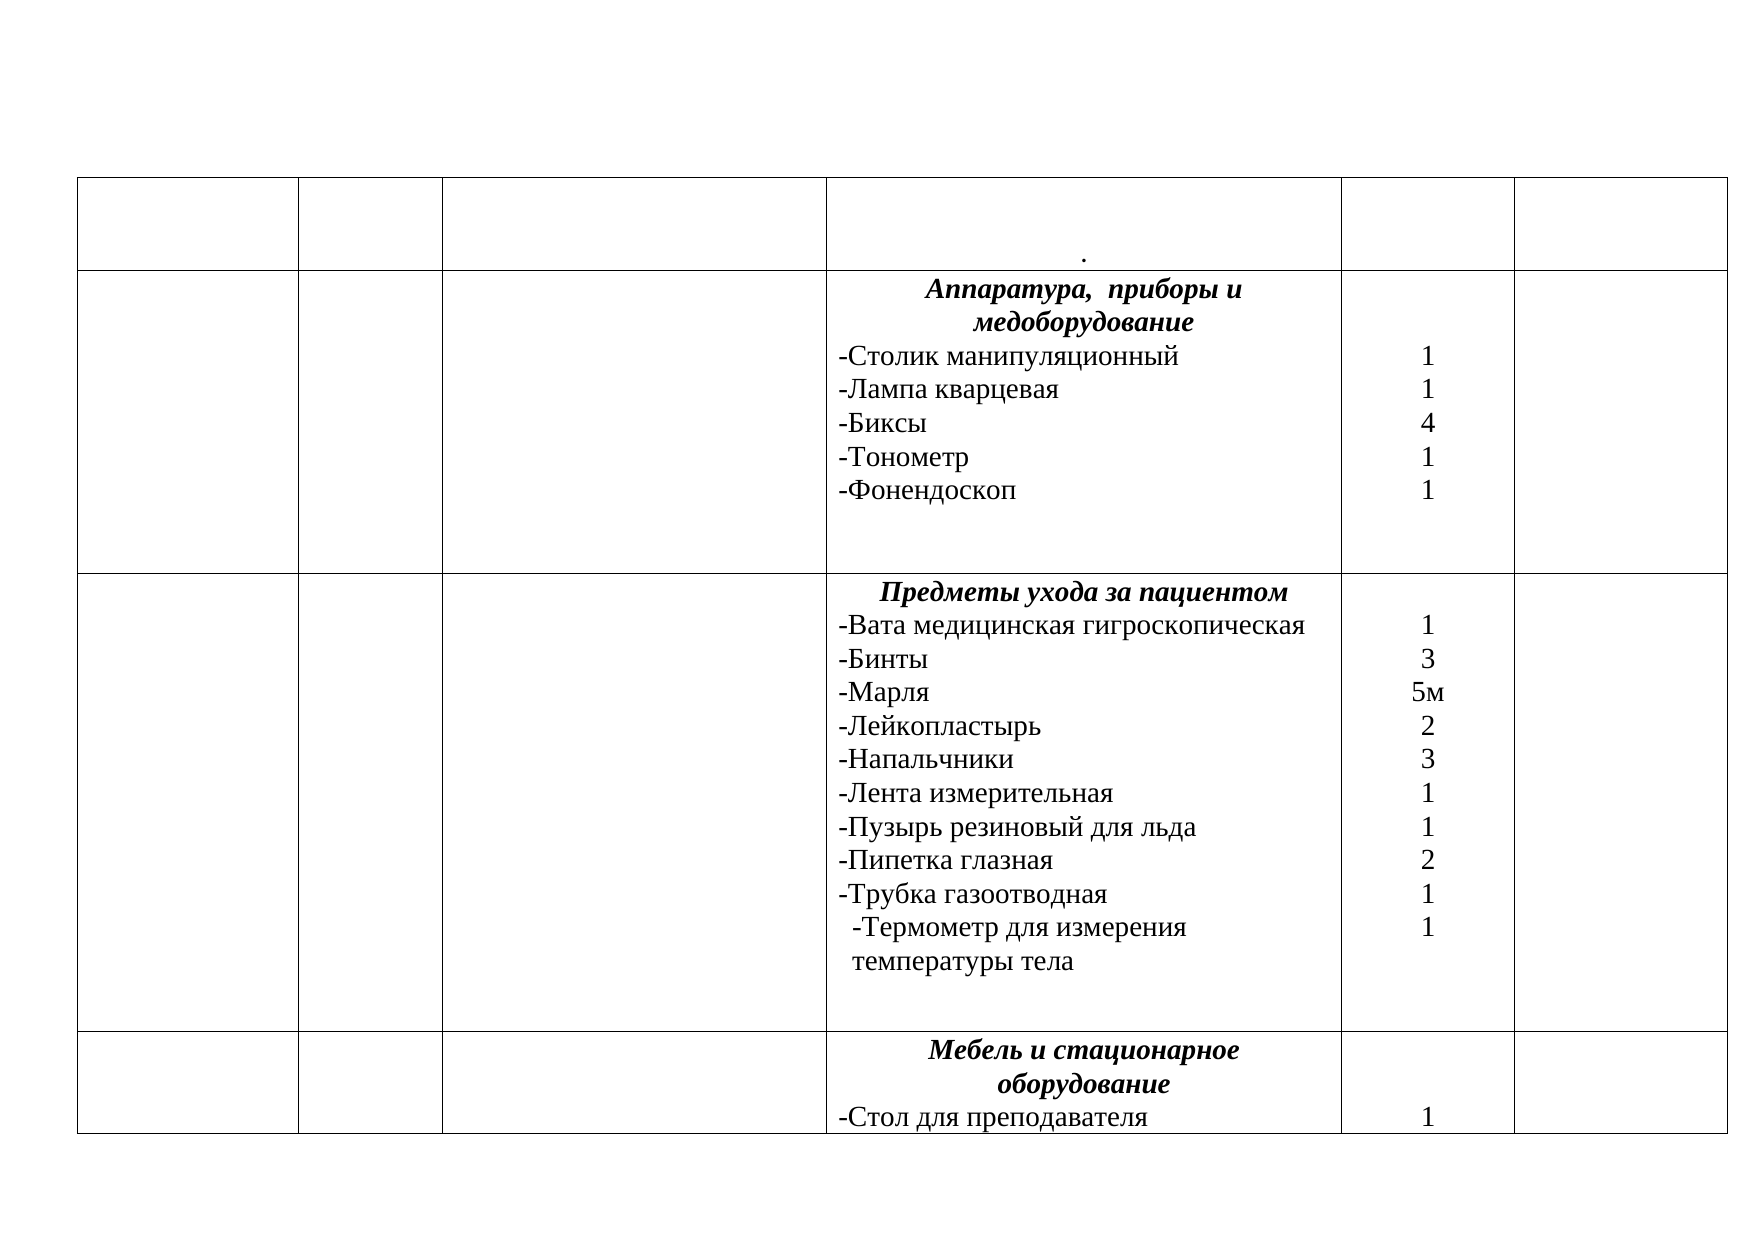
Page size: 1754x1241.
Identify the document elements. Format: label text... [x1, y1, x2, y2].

table_cell Аппаратура, приборы и медоборудование -Столик манипуляционный -Лампа кварцевая -Биксы -Тонометр -Фонендоскоп [827, 271, 1341, 573]
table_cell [1342, 178, 1514, 270]
table_cell [443, 574, 826, 1031]
table_cell [1515, 178, 1727, 270]
table_cell [299, 271, 442, 573]
table_cell 1 3 5м 2 3 1 1 2 1 1 [1342, 574, 1514, 1031]
table_cell [78, 178, 298, 270]
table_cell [1342, 1032, 1514, 1133]
table_cell [299, 178, 442, 270]
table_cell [827, 1032, 1341, 1133]
table_cell [78, 574, 298, 1031]
table_cell [78, 1032, 298, 1133]
table_cell [1515, 271, 1727, 573]
table_cell [443, 271, 826, 573]
table_cell [1515, 574, 1727, 1031]
table_cell [443, 178, 826, 270]
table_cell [827, 178, 1341, 270]
table_cell [78, 271, 298, 573]
table_cell [299, 574, 442, 1031]
table_cell [443, 1032, 826, 1133]
table_cell Предметы ухода за пациентом -Вата медицинская гигроскопическая -Бинты -Марля -Лейкопластырь -Напальчники -Лента измерительная -Пузырь резиновый для льда -Пипетка глазная -Трубка газоотводная -Термометр для измерения температуры тела [827, 574, 1341, 1031]
table_cell [1515, 1032, 1727, 1133]
table_cell 1 1 4 1 1 [1342, 271, 1514, 573]
table_cell [299, 1032, 442, 1133]
